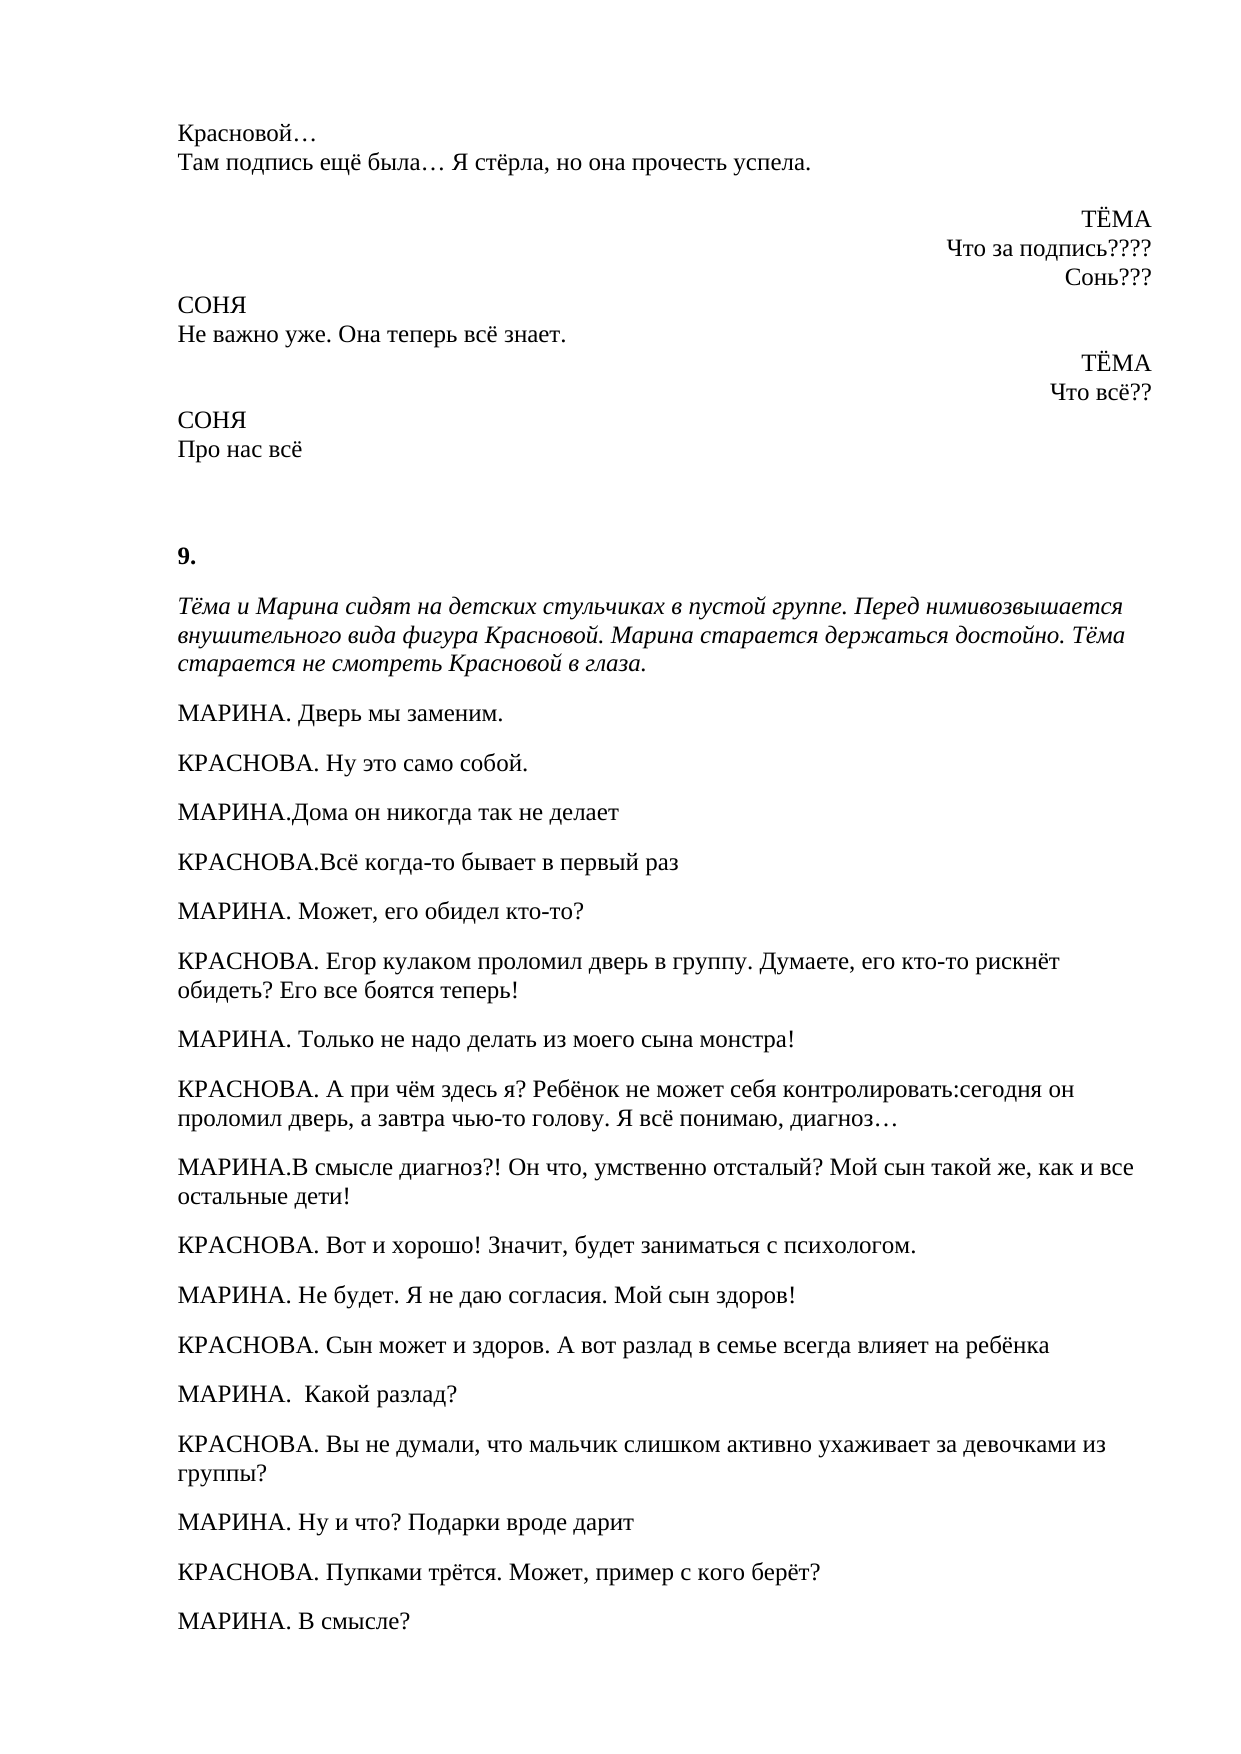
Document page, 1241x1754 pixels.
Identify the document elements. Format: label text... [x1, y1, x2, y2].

text Красновой… [177, 118, 1152, 147]
text МАРИНА. Не будет. Я не даю согласия. Мой сын здоров! [177, 1280, 1152, 1309]
text СОНЯ [177, 291, 1152, 319]
text Что за подпись???? [177, 233, 1152, 262]
text КРАСНОВА. Вот и хорошо! Значит, будет заниматься с психологом. [177, 1231, 1152, 1259]
text КРАСНОВА. Сын может и здоров. А вот разлад в семье всегда влияет на ребёнка [177, 1330, 1152, 1358]
text КРАСНОВА. Вы не думали, что мальчик слишком активно ухаживает за девочками из группы? [177, 1429, 1152, 1486]
text КРАСНОВА. А при чём здесь я? Ребёнок не может себя контролировать:сегодня он проломил дверь, а завтра чью-то голову. Я всё понимаю, диагноз… [177, 1074, 1152, 1131]
text КРАСНОВА. Пупками трётся. Может, пример с кого берёт? [177, 1557, 1152, 1586]
text МАРИНА. Может, его обидел кто-то? [177, 896, 1152, 925]
text МАРИНА. Только не надо делать из моего сына монстра! [177, 1024, 1152, 1053]
text МАРИНА. Ну и что? Подарки вроде дарит [177, 1507, 1152, 1536]
text МАРИНА. В смысле? [177, 1606, 1152, 1635]
text СОНЯ [177, 406, 1152, 434]
text Тёма и Марина сидят на детских стульчиках в пустой группе. Перед нимивозвышается внушительного вида фигура Красновой. Марина старается держаться достойно. Тёма старается не смотреть Красновой в глаза. [177, 591, 1152, 677]
text ТЁМА [177, 348, 1152, 377]
text Про нас всё [177, 434, 1152, 463]
text МАРИНА. Какой разлад? [177, 1379, 1152, 1408]
text КРАСНОВА. Егор кулаком проломил дверь в группу. Думаете, его кто-то рискнёт обидеть? Его все боятся теперь! [177, 946, 1152, 1003]
text 9. [177, 541, 1152, 570]
text Там подпись ещё была… Я стёрла, но она прочесть успела. [177, 147, 1152, 176]
text МАРИНА.В смысле диагноз?! Он что, умственно отсталый? Мой сын такой же, как и все остальные дети! [177, 1152, 1152, 1210]
text ТЁМА [177, 204, 1152, 233]
text КРАСНОВА.Всё когда-то бывает в первый раз [177, 847, 1152, 876]
text Не важно уже. Она теперь всё знает. [177, 319, 1152, 348]
text МАРИНА. Дверь мы заменим. [177, 698, 1152, 727]
text Сонь??? [177, 262, 1152, 291]
text КРАСНОВА. Ну это само собой. [177, 748, 1152, 776]
text Что всё?? [177, 377, 1152, 406]
text МАРИНА.Дома он никогда так не делает [177, 797, 1152, 826]
